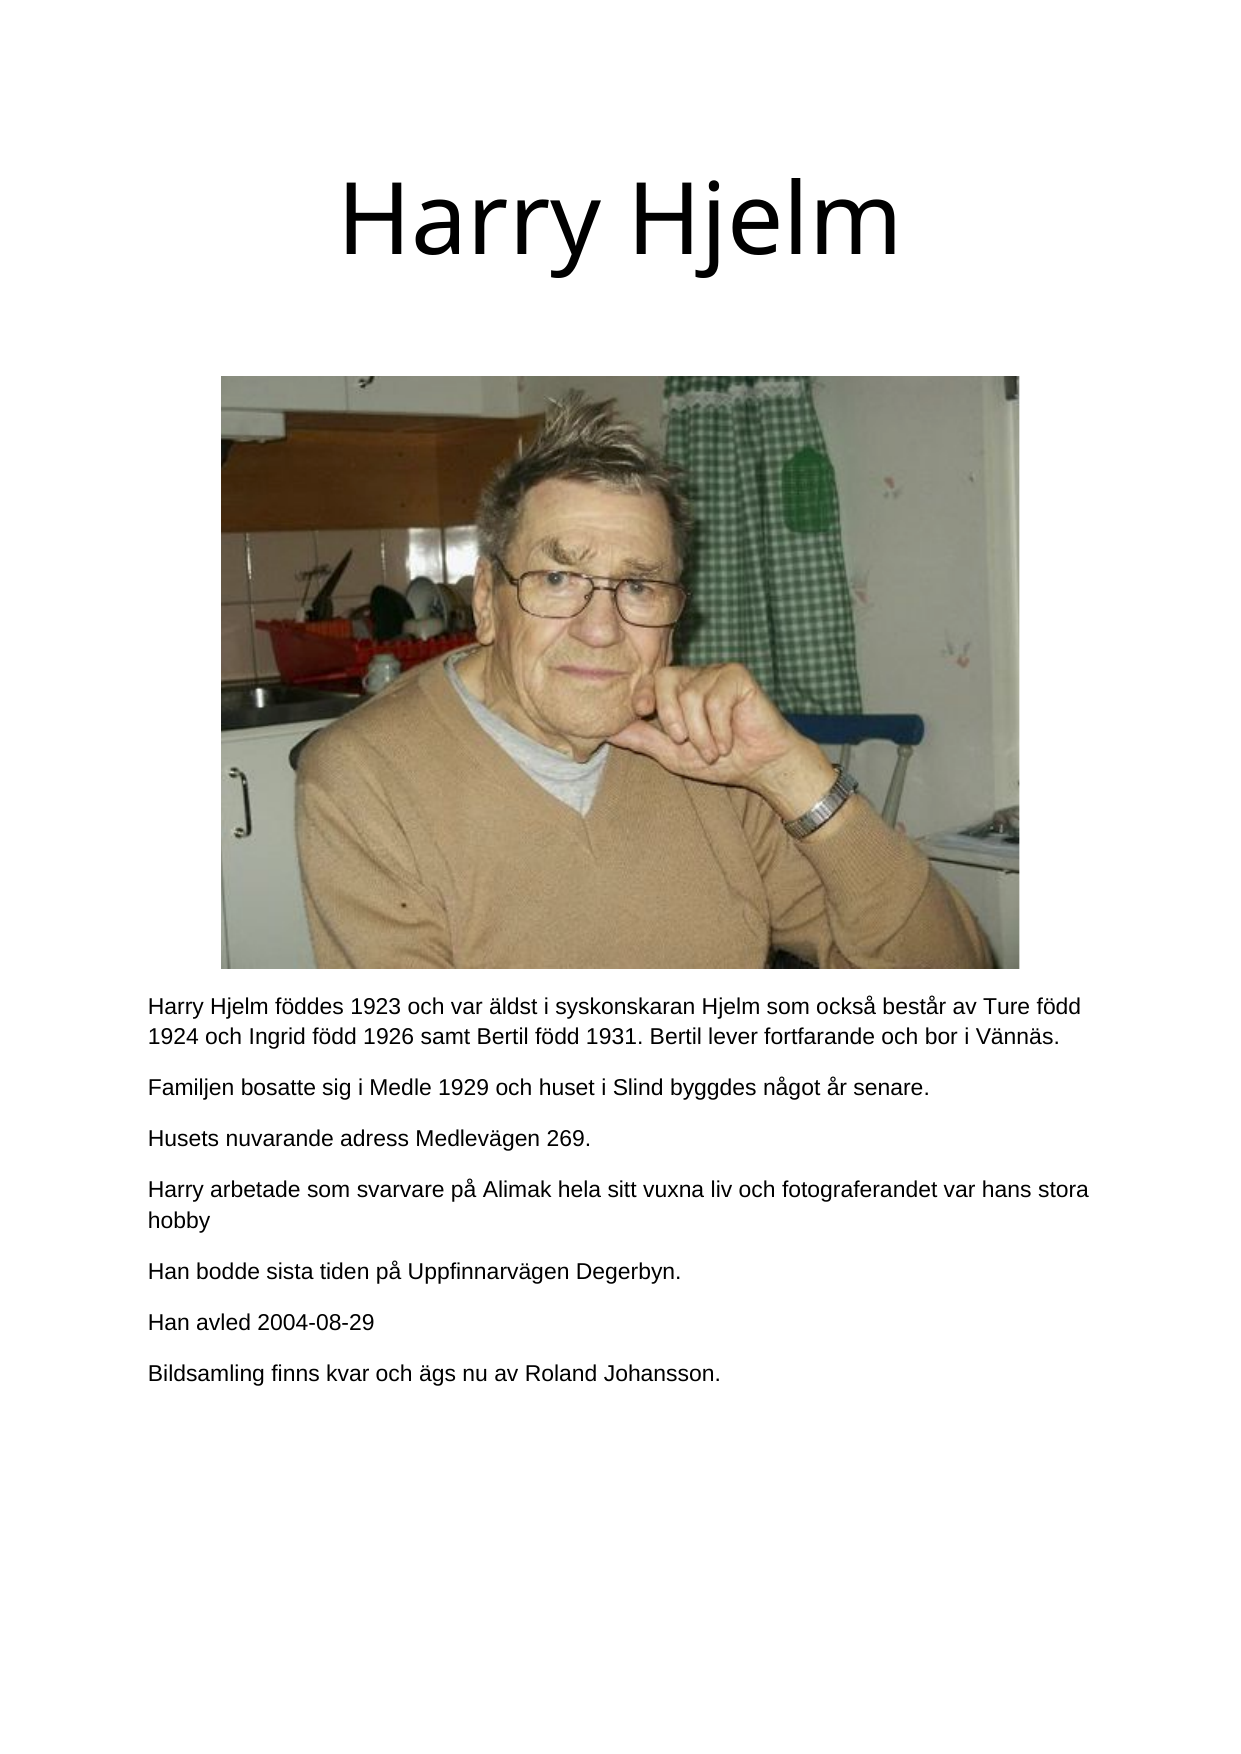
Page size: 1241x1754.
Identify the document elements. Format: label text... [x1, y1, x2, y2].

picture [221, 376, 1020, 969]
text Han bodde sista tiden på Uppfinnarvägen Degerbyn. [148, 1258, 1093, 1284]
text Bildsamling finns kvar och ägs nu av Roland Johansson. [148, 1360, 1093, 1386]
text Harry arbetade som svarvare på Alimak hela sitt vuxna liv och fotograferandet var hans stora hobby [148, 1176, 1093, 1233]
text Harry Hjelm [148, 148, 1093, 284]
text Husets nuvarande adress Medlevägen 269. [148, 1125, 1093, 1152]
text Harry Hjelm föddes 1923 och var äldst i syskonskaran Hjelm som också består av Ture född 1924 och Ingrid född 1926 samt Bertil född 1931. Bertil lever fortfarande och bor i Vännäs. [148, 993, 1093, 1049]
text Han avled 2004-08-29 [148, 1309, 1093, 1335]
text Familjen bosatte sig i Medle 1929 och huset i Slind byggdes något år senare. [148, 1074, 1093, 1101]
